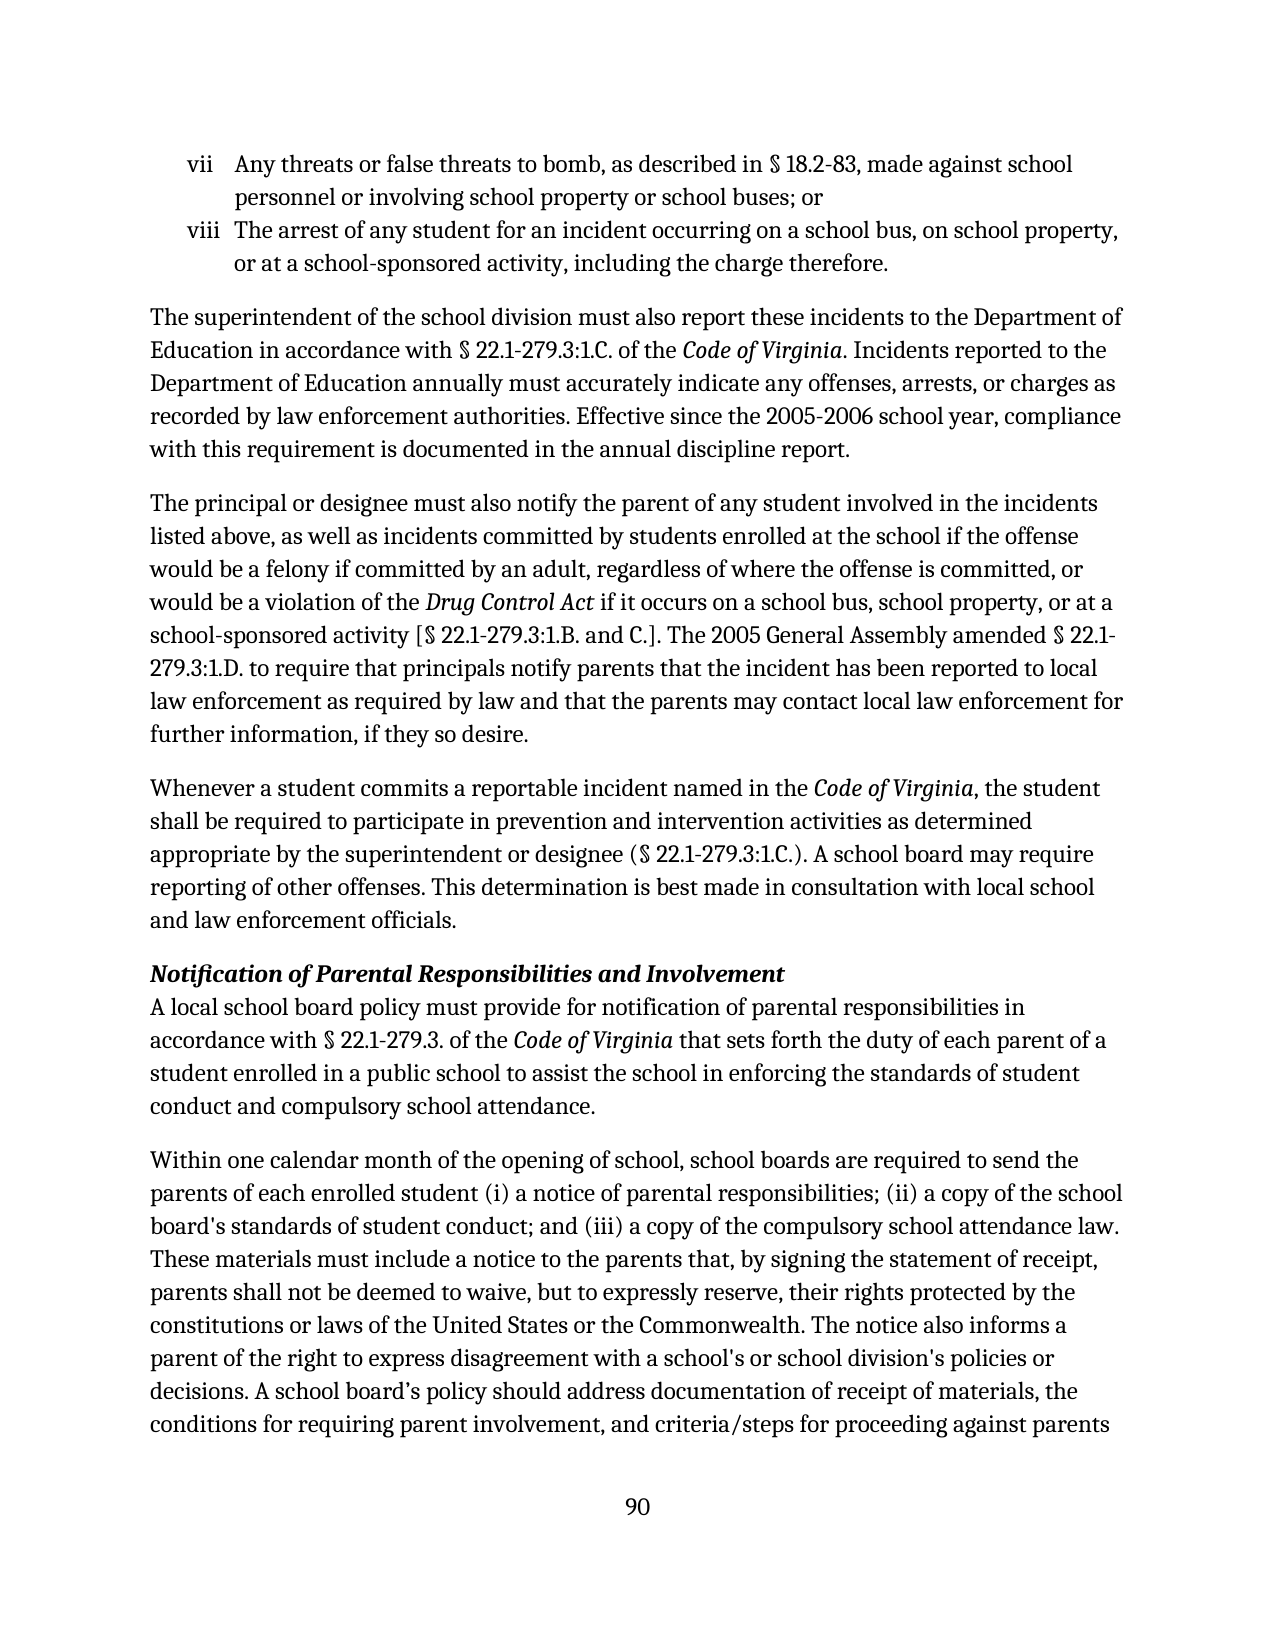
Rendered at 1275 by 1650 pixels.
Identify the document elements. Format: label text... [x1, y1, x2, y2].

text The superintendent of the school division must also report these incidents to the Department of Education in accordance with § 22.1-279.3:1.C. of the Code of Virginia. Incidents reported to the Department of Education annually must accurately indicate any offenses, arrests, or charges as recorded by law enforcement authorities. Effective since the 2005-2006 school year, compliance with this requirement is documented in the annual discipline report. [150, 303, 1125, 464]
list The arrest of any student for an incident occurring on a school bus, on school property, or at a school-sponsored activity, including the charge therefore. [187, 216, 1125, 278]
subtitle Notification of Parental Responsibilities and Involvement [150, 960, 1125, 988]
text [150, 1146, 1125, 1439]
list Any threats or false threats to bomb, as described in § 18.2-83, made against school personnel or involving school property or school buses; or [187, 150, 1125, 212]
text The principal or designee must also notify the parent of any student involved in the incidents listed above, as well as incidents committed by students enrolled at the school if the offense would be a felony if committed by an adult, regardless of where the offense is committed, or would be a violation of the Drug Control Act if it occurs on a school bus, school property, or at a school-sponsored activity [§ 22.1-279.3:1.B. and C.]. The 2005 General Assembly amended § 22.1-279.3:1.D. to require that principals notify parents that the incident has been reported to local law enforcement as required by law and that the parents may contact local law enforcement for further information, if they so desire. [150, 489, 1125, 749]
text Whenever a student commits a reportable incident named in the Code of Virginia, the student shall be required to participate in prevention and intervention activities as determined appropriate by the superintendent or designee (§ 22.1-279.3:1.C.). A school board may require reporting of other offenses. This determination is best made in consultation with local school and law enforcement officials. [150, 774, 1125, 935]
text A local school board policy must provide for notification of parental responsibilities in accordance with § 22.1-279.3. of the Code of Virginia that sets forth the duty of each parent of a student enrolled in a public school to assist the school in enforcing the standards of student conduct and compulsory school attendance. [150, 993, 1125, 1121]
